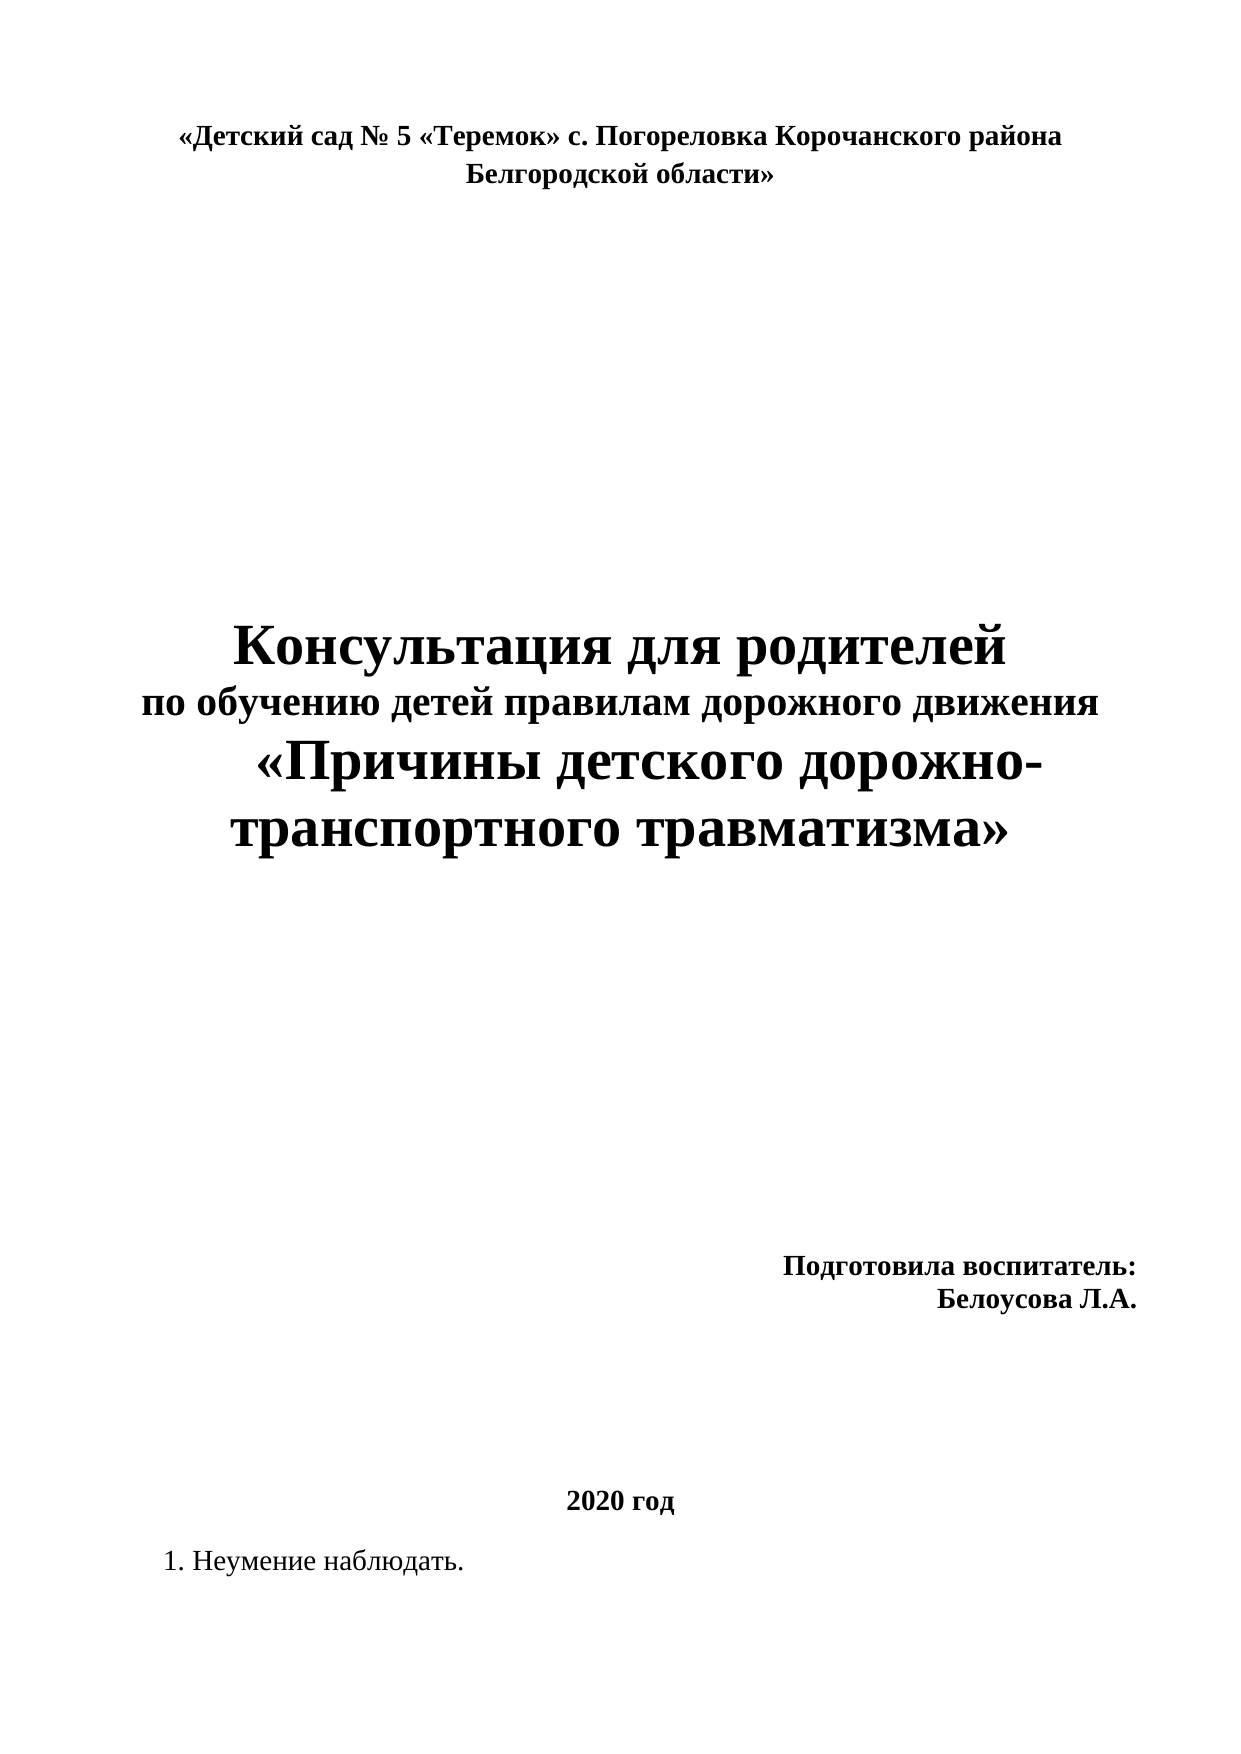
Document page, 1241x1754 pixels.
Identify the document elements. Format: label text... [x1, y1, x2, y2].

text по обучению детей правилам дорожного движения [103, 677, 1137, 725]
text «Детский сад № 5 «Теремок» с. Погореловка Корочанского района Белгородской области» [103, 118, 1137, 190]
text Консультация для родителей [103, 610, 1137, 677]
text 2020 год [103, 1483, 1137, 1516]
text «Причины детского дорожно-транспортного травматизма» [103, 725, 1137, 859]
text Подготовила воспитатель: [103, 1248, 1137, 1282]
text 1. Неумение наблюдать. [103, 1543, 1137, 1576]
text Белоусова Л.А. [103, 1282, 1137, 1315]
